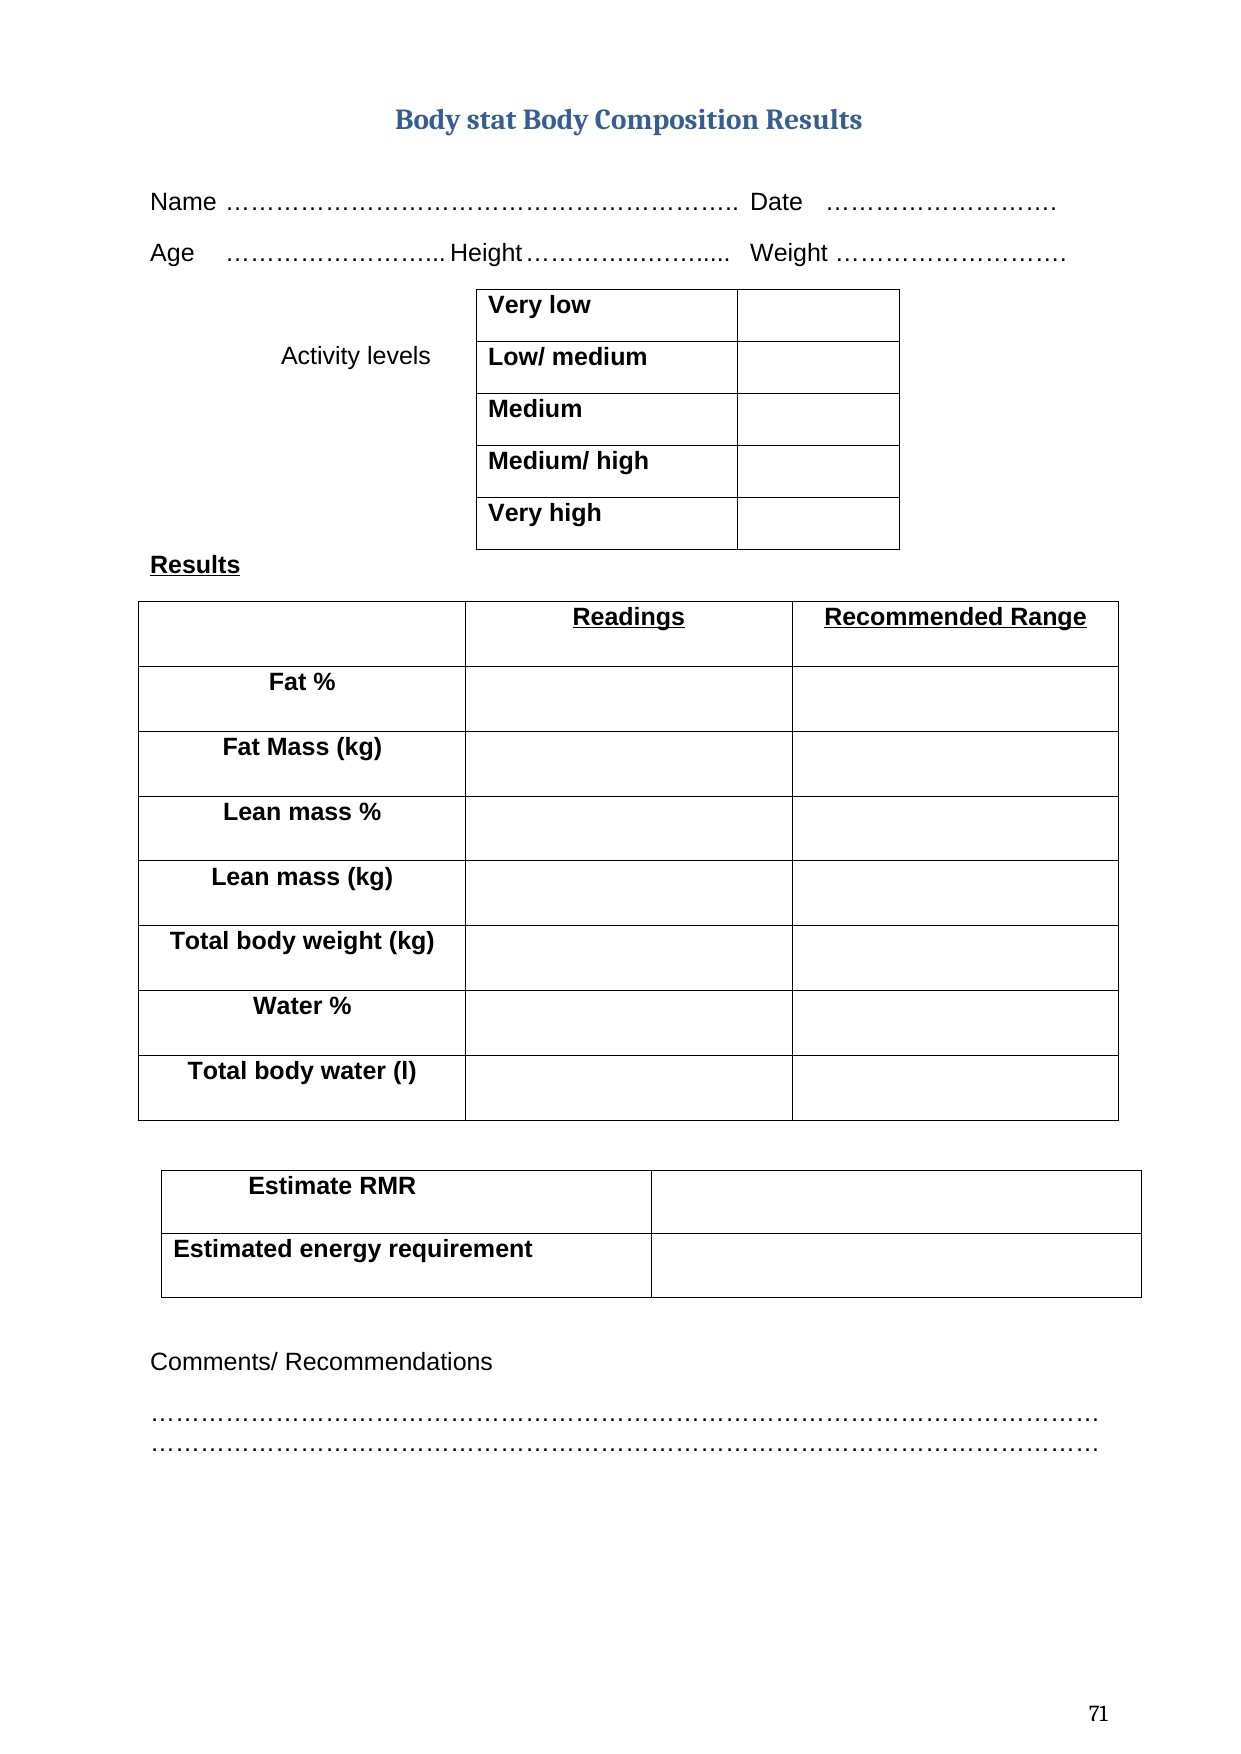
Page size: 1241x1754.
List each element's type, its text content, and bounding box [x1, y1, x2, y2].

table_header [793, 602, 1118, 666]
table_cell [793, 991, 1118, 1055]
text Comments/ Recommendations [150, 1347, 1107, 1375]
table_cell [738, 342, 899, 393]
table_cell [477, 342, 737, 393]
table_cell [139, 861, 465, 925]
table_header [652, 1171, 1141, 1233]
subtitle Body stat Body Composition Results [150, 103, 1107, 137]
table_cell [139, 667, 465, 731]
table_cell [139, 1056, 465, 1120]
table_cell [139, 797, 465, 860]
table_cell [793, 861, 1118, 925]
text Results [150, 550, 1107, 579]
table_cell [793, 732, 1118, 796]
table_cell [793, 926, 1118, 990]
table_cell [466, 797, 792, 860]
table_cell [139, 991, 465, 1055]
text Name …………………………………………………….. Date ………………………. [150, 187, 1107, 216]
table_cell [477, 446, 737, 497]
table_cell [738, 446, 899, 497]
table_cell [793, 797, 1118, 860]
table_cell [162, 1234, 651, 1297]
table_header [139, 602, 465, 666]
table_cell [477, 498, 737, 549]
text Age ……………………... Height …………..….…..... Weight ………………………. [150, 238, 1107, 267]
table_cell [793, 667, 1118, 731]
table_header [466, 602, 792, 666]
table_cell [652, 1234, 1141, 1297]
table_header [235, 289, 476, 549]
text ………………………………………………………………………………………………………………………………………………………………………………………………………… [150, 1398, 1107, 1456]
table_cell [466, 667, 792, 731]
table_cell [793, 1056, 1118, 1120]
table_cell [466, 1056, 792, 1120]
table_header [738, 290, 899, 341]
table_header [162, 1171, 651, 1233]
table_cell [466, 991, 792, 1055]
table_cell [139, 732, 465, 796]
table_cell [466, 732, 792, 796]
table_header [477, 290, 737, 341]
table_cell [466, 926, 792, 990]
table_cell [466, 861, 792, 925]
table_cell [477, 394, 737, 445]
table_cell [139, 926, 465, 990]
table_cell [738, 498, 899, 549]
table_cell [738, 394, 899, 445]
